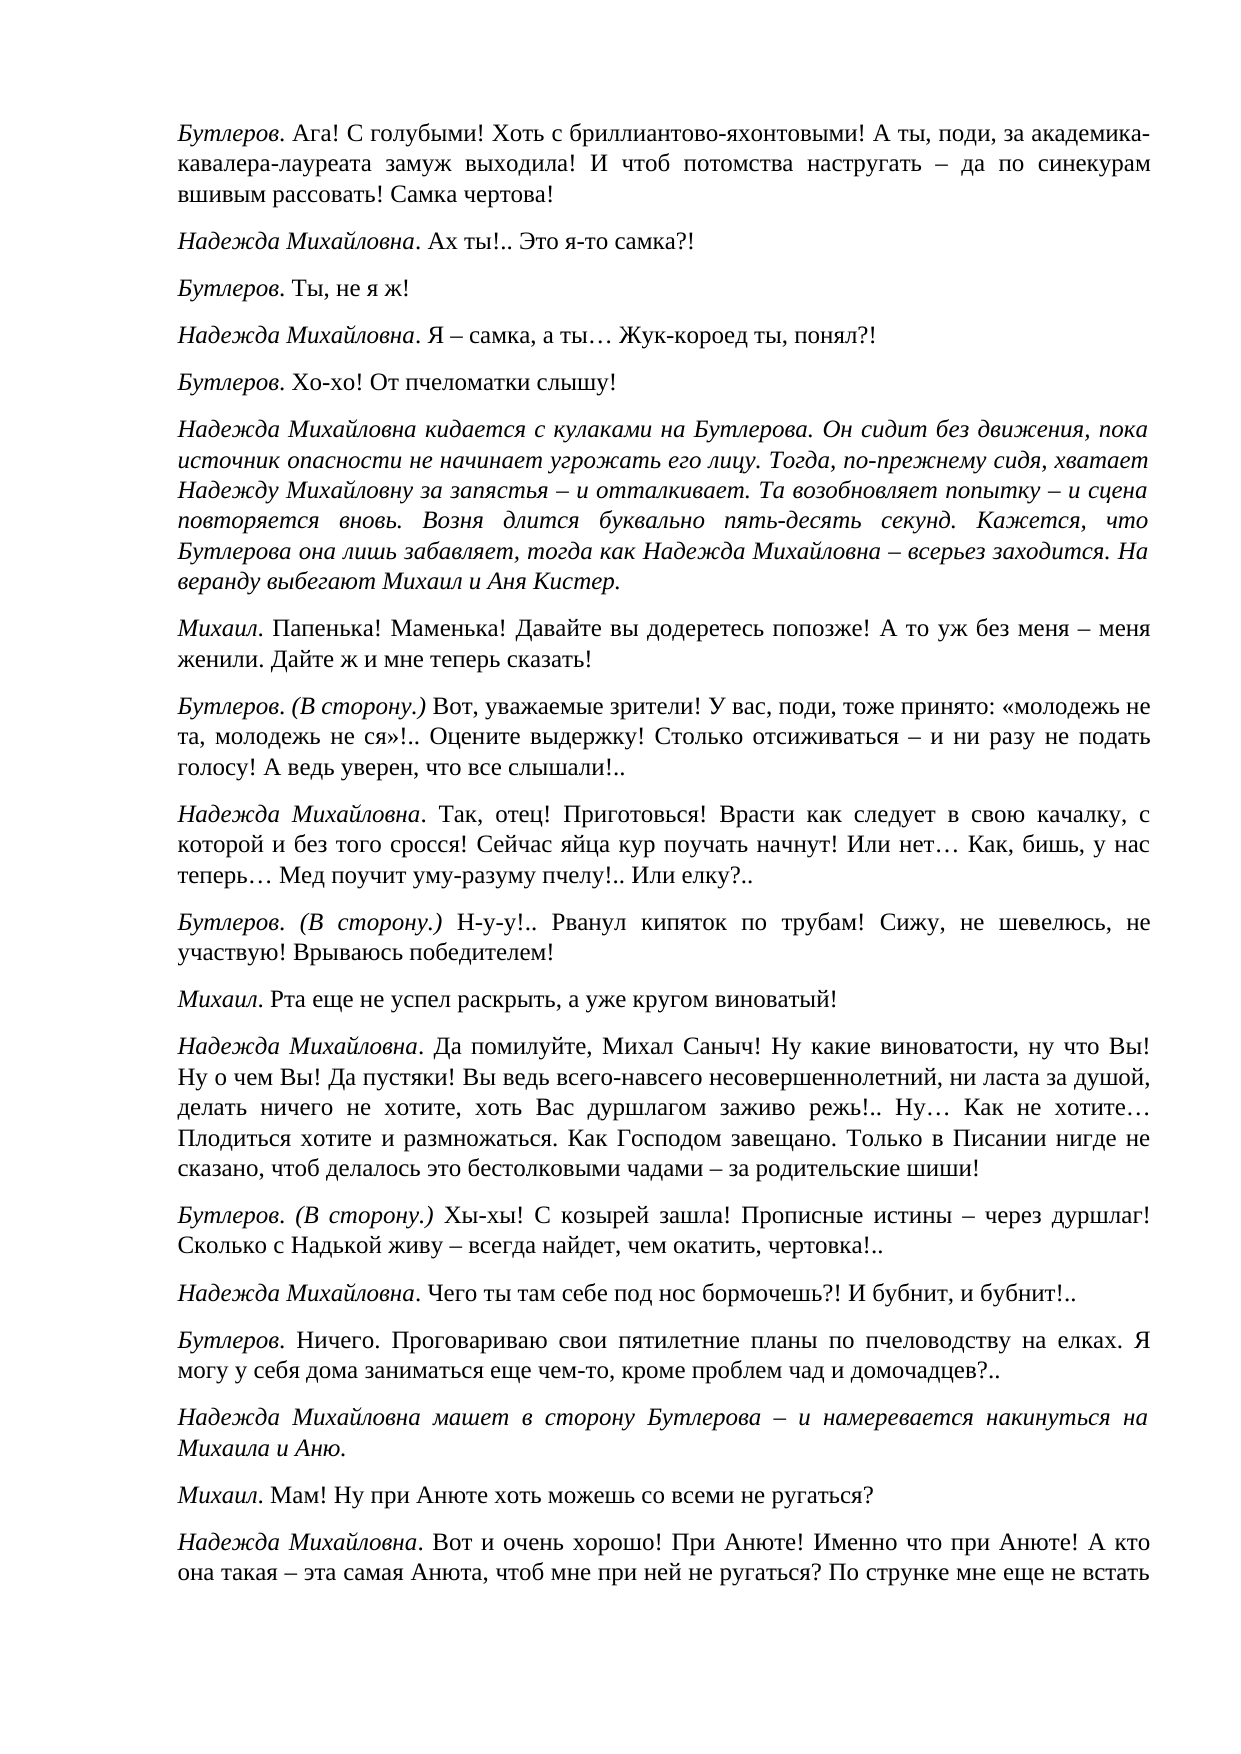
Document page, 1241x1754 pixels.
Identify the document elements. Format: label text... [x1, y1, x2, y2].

text Михаил. Рта еще не успел раскрыть, а уже кругом виноватый! [177, 984, 1152, 1013]
text Бутлеров. Хо-хо! От пчеломатки слышу! [177, 367, 1152, 396]
text Надежда Михайловна. Так, отец! Приготовься! Врасти как следует в свою качалку, с которой и без того сросся! Сейчас яйца кур поучать начнут! Или нет… Как, бишь, у нас теперь… Мед поучит уму-разуму пчелу!.. Или елку?.. [177, 799, 1152, 888]
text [177, 1527, 1152, 1586]
text Михаил. Мам! Ну при Анюте хоть можешь со всеми не ругаться? [177, 1480, 1152, 1508]
text Надежда Михайловна машет в сторону Бутлерова – и намеревается накинуться на Михаила и Аню. [177, 1402, 1152, 1461]
text Бутлеров. Ты, не я ж! [177, 273, 1152, 302]
text Надежда Михайловна. Чего ты там себе под нос бормочешь?! И бубнит, и бубнит!.. [177, 1278, 1152, 1306]
text Бутлеров. Ничего. Проговариваю свои пятилетние планы по пчеловодству на елках. Я могу у себя дома заниматься еще чем-то, кроме проблем чад и домочадцев?.. [177, 1325, 1152, 1384]
text Михаил. Папенька! Маменька! Давайте вы додеретесь попозже! А то уж без меня – меня женили. Дайте ж и мне теперь сказать! [177, 613, 1152, 673]
text Бутлеров. (В сторону.) Н-у-у!.. Рванул кипяток по трубам! Сижу, не шевелюсь, не участвую! Врываюсь победителем! [177, 907, 1152, 966]
text Надежда Михайловна кидается с кулаками на Бутлерова. Он сидит без движения, пока источник опасности не начинает угрожать его лицу. Тогда, по-прежнему сидя, хватает Надежду Михайловну за запястья – и отталкивает. Та возобновляет попытку – и сцена повторяется вновь. Возня длится буквально пять-десять секунд. Кажется, что Бутлерова она лишь забавляет, тогда как Надежда Михайловна – всерьез заходится. На веранду выбегают Михаил и Аня Кистер. [177, 414, 1152, 595]
text Бутлеров. Ага! С голубыми! Хоть с бриллиантово-яхонтовыми! А ты, поди, за академика-кавалера-лауреата замуж выходила! И чтоб потомства настругать – да по синекурам вшивым рассовать! Самка чертова! [177, 118, 1152, 208]
text Надежда Михайловна. Ах ты!.. Это я-то самка?! [177, 226, 1152, 255]
text Бутлеров. (В сторону.) Вот, уважаемые зрители! У вас, поди, тоже принято: «молодежь не та, молодежь не ся»!.. Оцените выдержку! Столько отсиживаться – и ни разу не подать голосу! А ведь уверен, что все слышали!.. [177, 691, 1152, 781]
text Надежда Михайловна. Да помилуйте, Михал Саныч! Ну какие виноватости, ну что Вы! Ну о чем Вы! Да пустяки! Вы ведь всего-навсего несовершеннолетний, ни ласта за душой, делать ничего не хотите, хоть Вас дуршлагом заживо режь!.. Ну… Как не хотите… Плодиться хотите и размножаться. Как Господом завещано. Только в Писании нигде не сказано, чтоб делалось это бестолковыми чадами – за родительские шиши! [177, 1031, 1152, 1182]
text Надежда Михайловна. Я – самка, а ты… Жук-короед ты, понял?! [177, 320, 1152, 349]
text Бутлеров. (В сторону.) Хы-хы! С козырей зашла! Прописные истины – через дуршлаг! Сколько с Надькой живу – всегда найдет, чем окатить, чертовка!.. [177, 1200, 1152, 1259]
